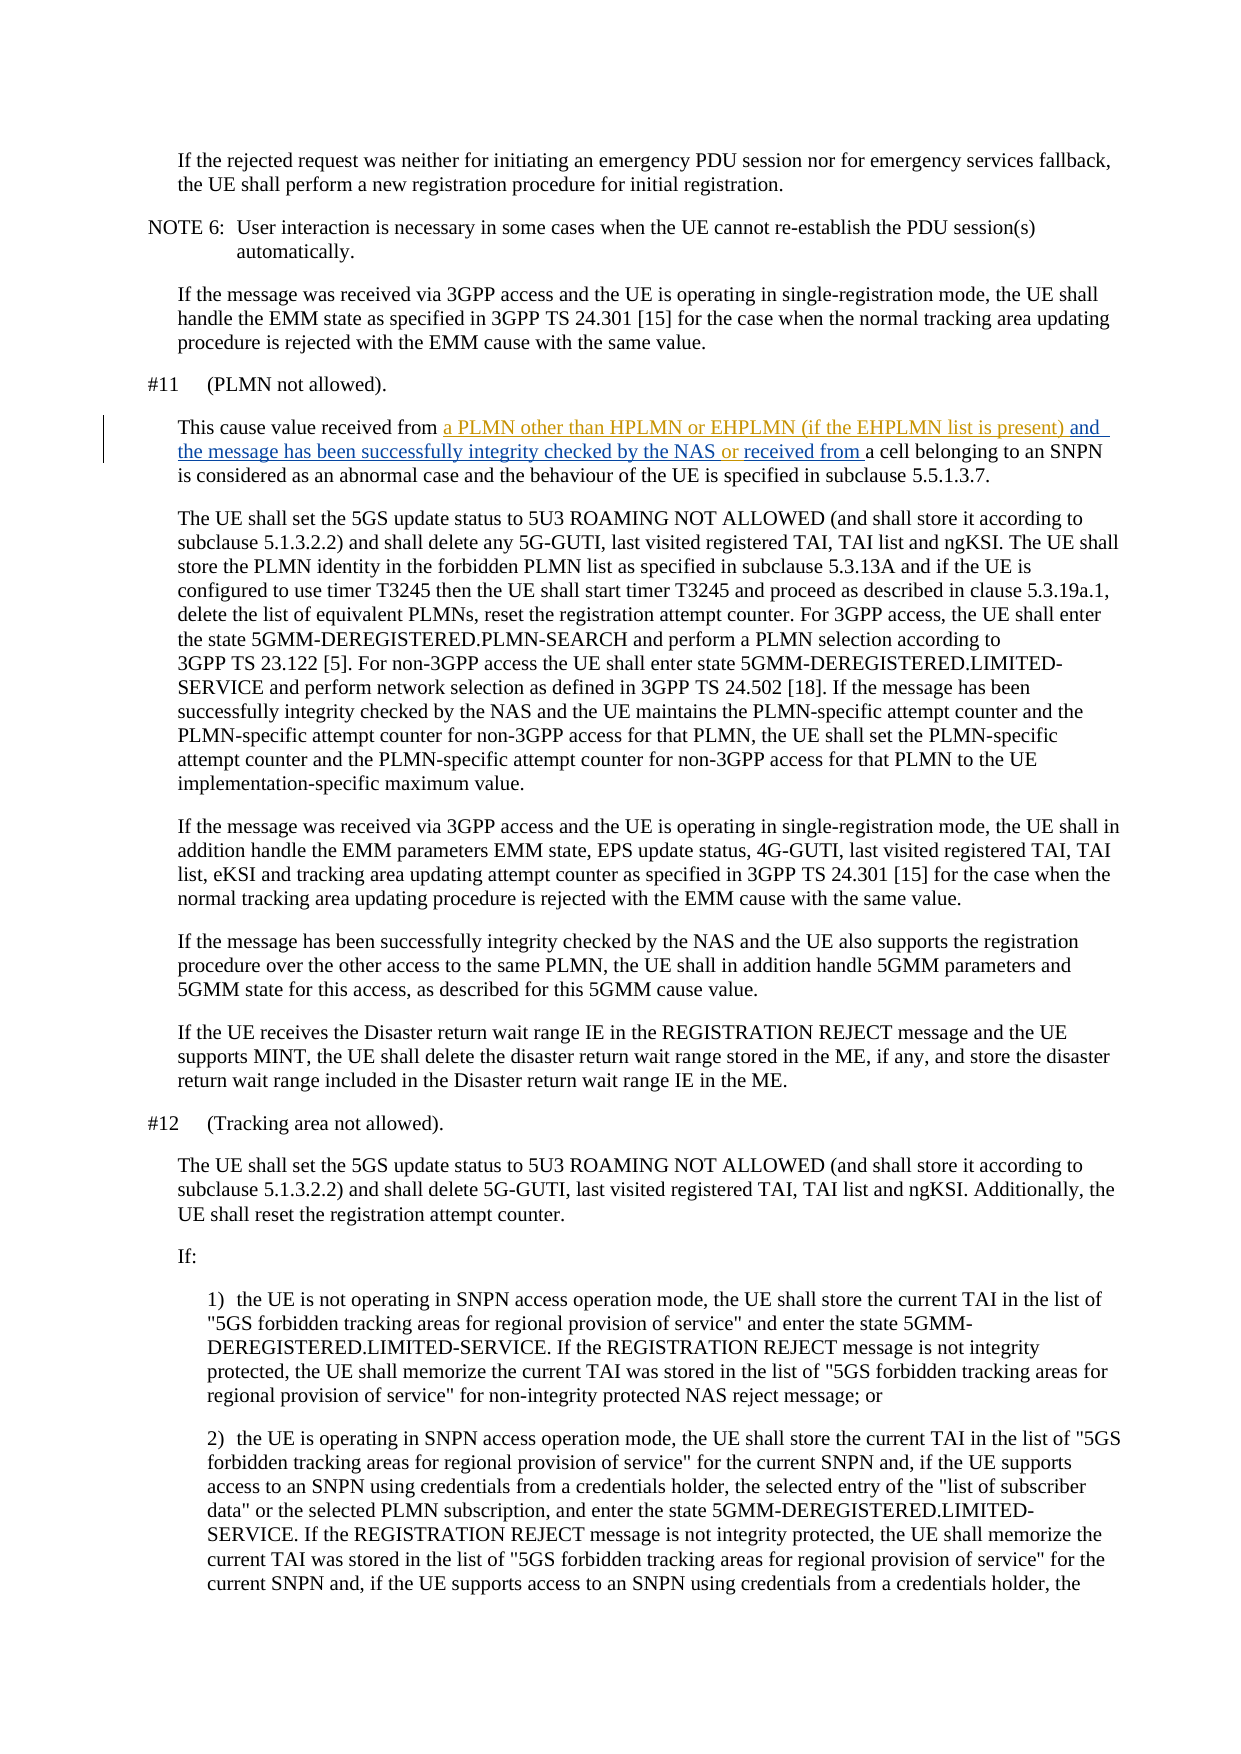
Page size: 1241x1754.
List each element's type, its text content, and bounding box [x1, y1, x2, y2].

text If the UE receives the Disaster return wait range IE in the REGISTRATION REJECT message and the UE supports MINT, the UE shall delete the disaster return wait range stored in the ME, if any, and store the disaster return wait range included in the Disaster return wait range IE in the ME. [148, 1019, 1122, 1092]
text #11 (PLMN not allowed). [148, 372, 1122, 396]
text If the message has been successfully integrity checked by the NAS and the UE also supports the registration procedure over the other access to the same PLMN, the UE shall in addition handle 5GMM parameters and 5GMM state for this access, as described for this 5GMM cause value. [148, 929, 1122, 1001]
text NOTE 6: User interaction is necessary in some cases when the UE cannot re-establish the PDU session(s) automatically. [148, 214, 1122, 263]
text The UE shall set the 5GS update status to 5U3 ROAMING NOT ALLOWED (and shall store it according to subclause 5.1.3.2.2) and shall delete 5G-GUTI, last visited registered TAI, TAI list and ngKSI. Additionally, the UE shall reset the registration attempt counter. [148, 1153, 1122, 1226]
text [207, 1426, 1122, 1594]
text If the message was received via 3GPP access and the UE is operating in single-registration mode, the UE shall in addition handle the EMM parameters EMM state, EPS update status, 4G-GUTI, last visited registered TAI, TAI list, eKSI and tracking area updating attempt counter as specified in 3GPP TS 24.301 [15] for the case when the normal tracking area updating procedure is rejected with the EMM cause with the same value. [148, 814, 1122, 910]
text #12 (Tracking area not allowed). [148, 1111, 1122, 1134]
text This cause value received from a cell belonging to an SNPN is considered as an abnormal case and the behaviour of the UE is specified in subclause 5.5.1.3.7. [148, 415, 1122, 487]
text If: [148, 1244, 1122, 1268]
text If the message was received via 3GPP access and the UE is operating in single-registration mode, the UE shall handle the EMM state as specified in 3GPP TS 24.301 [15] for the case when the normal tracking area updating procedure is rejected with the EMM cause with the same value. [148, 281, 1122, 354]
text If the rejected request was neither for initiating an emergency PDU session nor for emergency services fallback, the UE shall perform a new registration procedure for initial registration. [148, 148, 1122, 196]
text 1) the UE is not operating in SNPN access operation mode, the UE shall store the current TAI in the list of "5GS forbidden tracking areas for regional provision of service" and enter the state 5GMM-DEREGISTERED.LIMITED-SERVICE. If the REGISTRATION REJECT message is not integrity protected, the UE shall memorize the current TAI was stored in the list of "5GS forbidden tracking areas for regional provision of service" for non-integrity protected NAS reject message; or [207, 1287, 1122, 1407]
text The UE shall set the 5GS update status to 5U3 ROAMING NOT ALLOWED (and shall store it according to subclause 5.1.3.2.2) and shall delete any 5G-GUTI, last visited registered TAI, TAI list and ngKSI. The UE shall store the PLMN identity in the forbidden PLMN list as specified in subclause 5.3.13A and if the UE is configured to use timer T3245 then the UE shall start timer T3245 and proceed as described in clause 5.3.19a.1, delete the list of equivalent PLMNs, reset the registration attempt counter. For 3GPP access, the UE shall enter the state 5GMM-DEREGISTERED.PLMN-SEARCH and perform a PLMN selection according to 3GPP TS 23.122 [5]. For non-3GPP access the UE shall enter state 5GMM-DEREGISTERED.LIMITED-SERVICE and perform network selection as defined in 3GPP TS 24.502 [18]. If the message has been successfully integrity checked by the NAS and the UE maintains the PLMN-specific attempt counter and the PLMN-specific attempt counter for non-3GPP access for that PLMN, the UE shall set the PLMN-specific attempt counter and the PLMN-specific attempt counter for non-3GPP access for that PLMN to the UE implementation-specific maximum value. [148, 506, 1122, 795]
